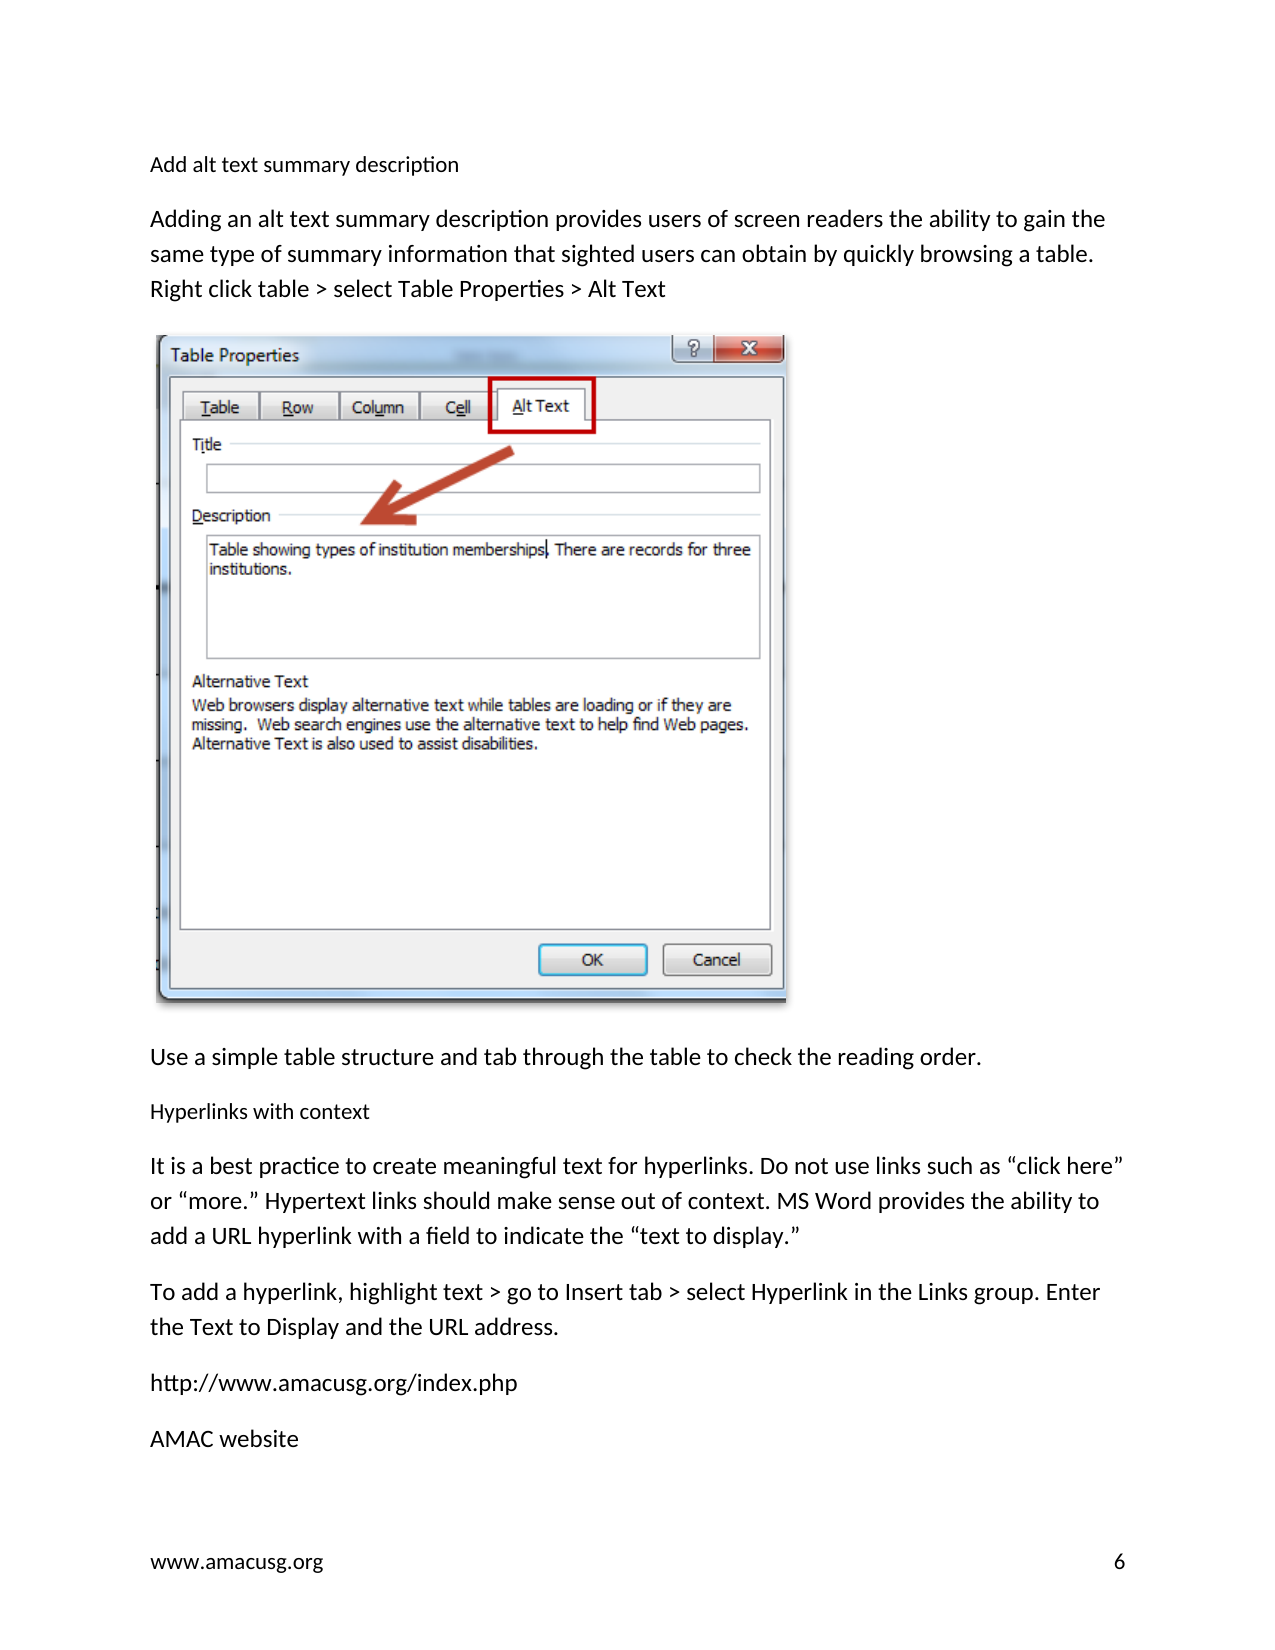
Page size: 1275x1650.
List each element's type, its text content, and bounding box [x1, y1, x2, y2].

text Adding an alt text summary description provides users of screen readers the ability to gain the same type of summary information that sighted users can obtain by quickly browsing a table. Right click table > select Table Properties > Alt Text [150, 203, 1125, 303]
text To add a hyperlink, highlight text > go to Insert tab > select Hyperlink in the Links group. Enter the Text to Display and the URL address. [150, 1276, 1125, 1342]
text It is a best practice to create meaningful text for hyperlinks. Do not use links such as “click here” or “more.” Hypertext links should make sense out of context. MS Word provides the ability to add a URL hyperlink with a field to indicate the “text to display.” [150, 1150, 1125, 1251]
text Hyperlinks with context [150, 1097, 1125, 1125]
text http://www.amacusg.org/index.php [150, 1367, 1125, 1397]
picture [156, 335, 786, 1003]
text AMAC website [150, 1423, 1125, 1453]
text Add alt text summary description [150, 150, 1125, 178]
text Use a simple table structure and tab through the table to check the reading order. [150, 1041, 1125, 1072]
